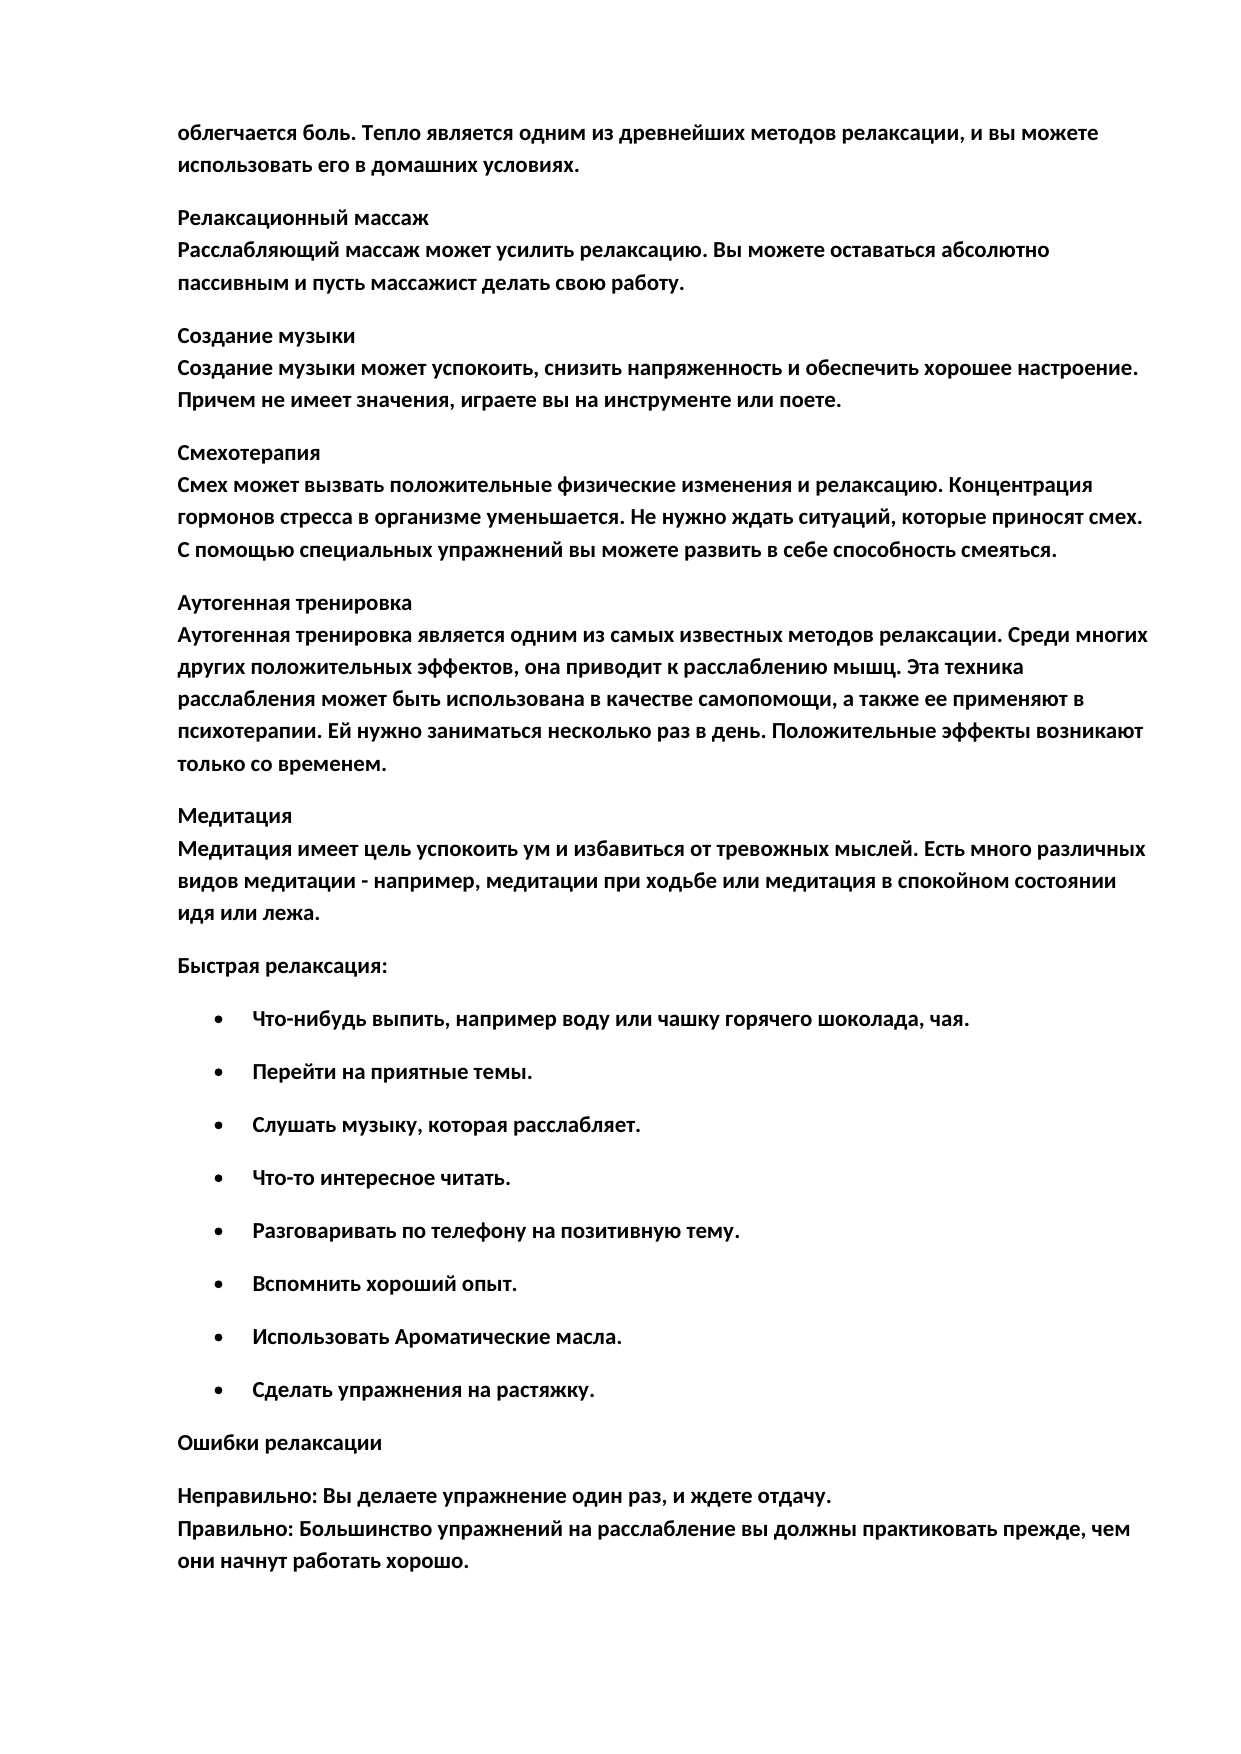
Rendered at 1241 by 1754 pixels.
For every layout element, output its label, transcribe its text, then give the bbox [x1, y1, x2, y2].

list Перейти на приятные темы. [215, 1057, 1152, 1085]
text Аутогенная тренировка Аутогенная тренировка является одним из самых известных методов релаксации. Среди многих других положительных эффектов, она приводит к расслаблению мышц. Эта техника расслабления может быть использована в качестве самопомощи, а также ее применяют в психотерапии. Ей нужно заниматься несколько раз в день. Положительные эффекты возникают только со временем. [177, 588, 1152, 777]
text Смехотерапия Смех может вызвать положительные физические изменения и релаксацию. Концентрация гормонов стресса в организме уменьшается. Не нужно ждать ситуаций, которые приносят смех. С помощью специальных упражнений вы можете развить в себе способность смеяться. [177, 438, 1152, 563]
text Создание музыки Создание музыки может успокоить, снизить напряженность и обеспечить хорошее настроение. Причем не имеет значения, играете вы на инструменте или поете. [177, 321, 1152, 413]
list Разговаривать по телефону на позитивную тему. [215, 1216, 1152, 1244]
list Сделать упражнения на растяжку. [215, 1375, 1152, 1403]
text Ошибки релаксации [177, 1428, 1152, 1456]
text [177, 118, 1152, 178]
list Использовать Ароматические масла. [215, 1322, 1152, 1350]
list Слушать музыку, которая расслабляет. [215, 1110, 1152, 1138]
list Вспомнить хороший опыт. [215, 1269, 1152, 1297]
text Медитация Медитация имеет цель успокоить ум и избавиться от тревожных мыслей. Есть много различных видов медитации - например, медитации при ходьбе или медитация в спокойном состоянии идя или лежа. [177, 802, 1152, 926]
text Релаксационный массаж Расслабляющий массаж может усилить релаксацию. Вы можете оставаться абсолютно пассивным и пусть массажист делать свою работу. [177, 203, 1152, 296]
list Что-нибудь выпить, например воду или чашку горячего шоколада, чая. [215, 1004, 1152, 1032]
text Неправильно: Вы делаете упражнение один раз, и ждете отдачу. Правильно: Большинство упражнений на расслабление вы должны практиковать прежде, чем они начнут работать хорошо. [177, 1481, 1152, 1574]
list Что-то интересное читать. [215, 1163, 1152, 1191]
text Быстрая релаксация: [177, 951, 1152, 979]
